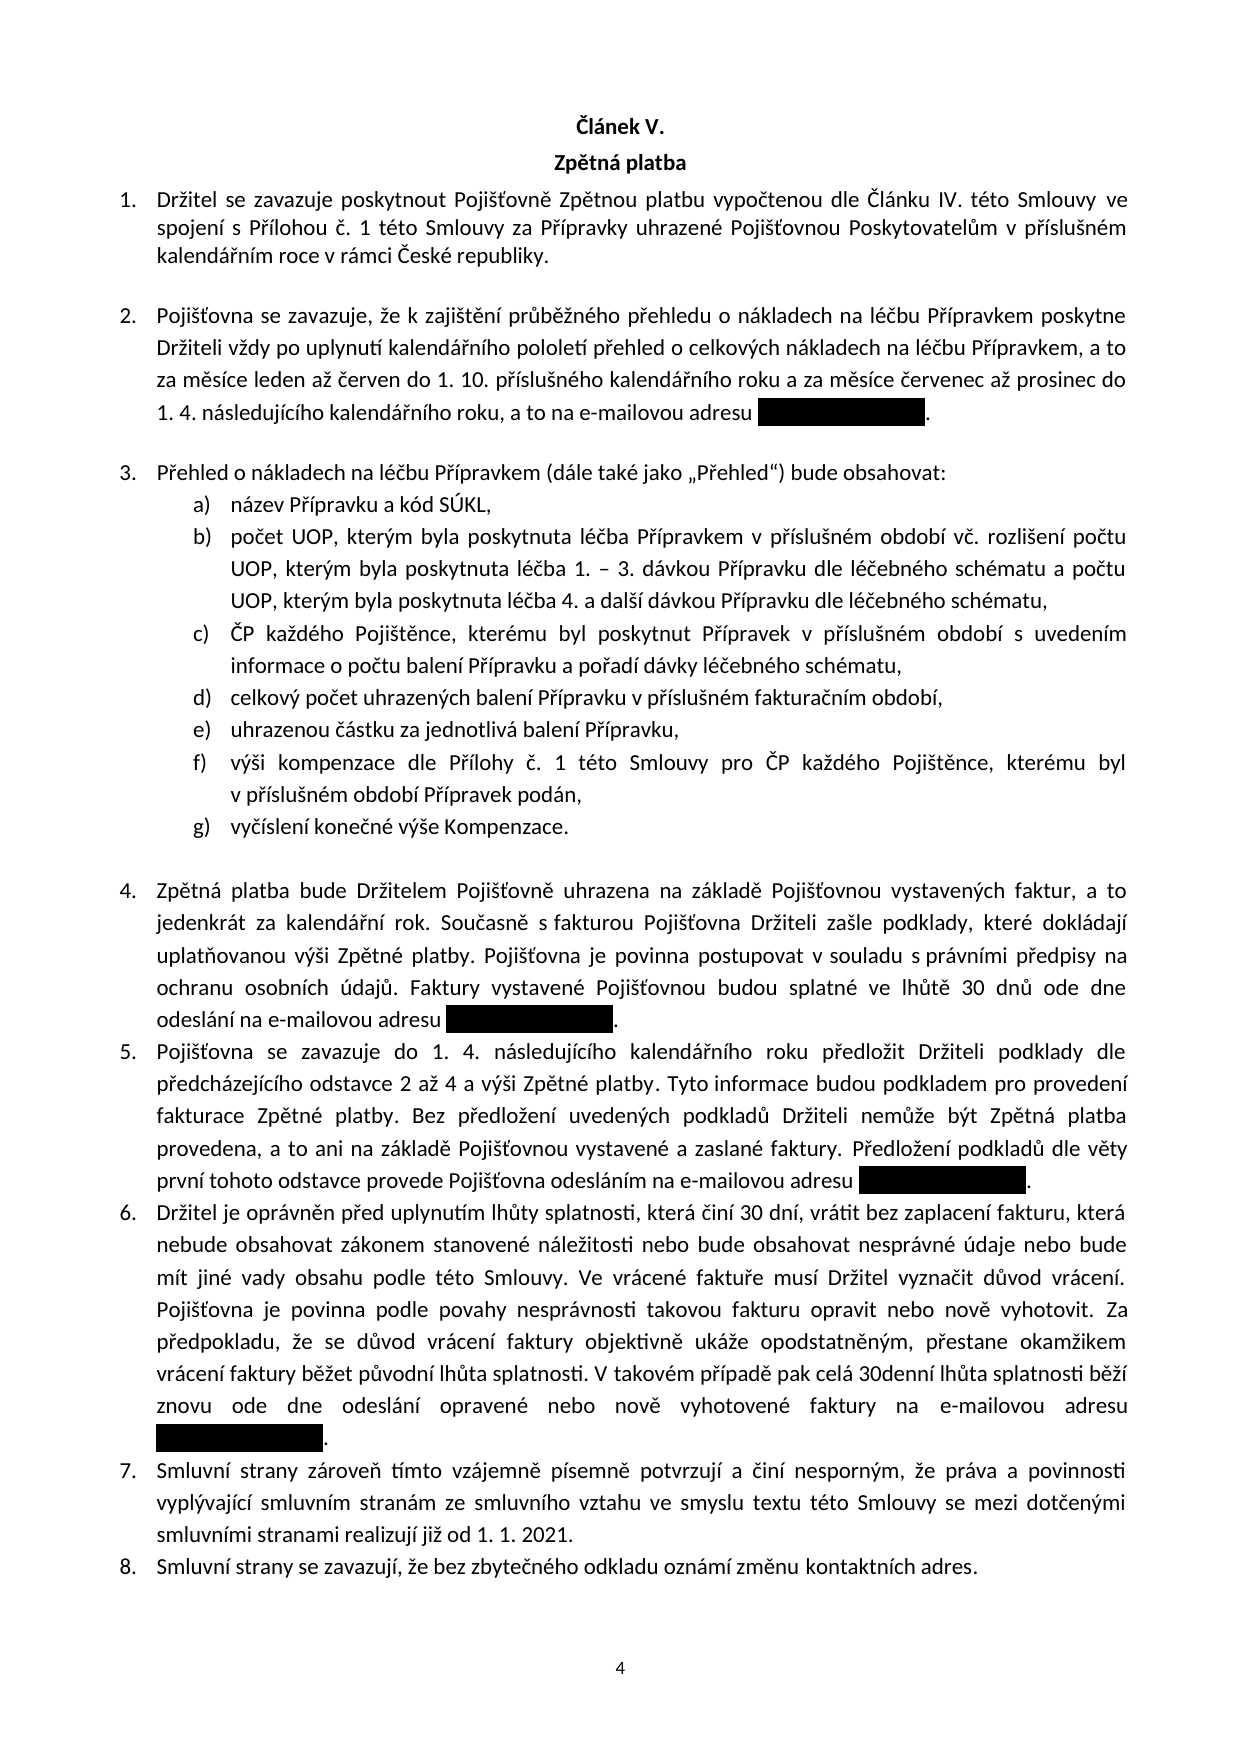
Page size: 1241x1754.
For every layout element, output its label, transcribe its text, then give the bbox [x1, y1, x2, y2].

list název Přípravku a kód SÚKL, [193, 490, 1128, 518]
list Smluvní strany se zavazují, že bez zbytečného odkladu oznámí změnu kontaktních adres. [119, 1552, 1128, 1580]
text Zpětná platba [112, 148, 1128, 177]
list Přehled o nákladech na léčbu Přípravkem (dále také jako „Přehled“) bude obsahovat: [119, 458, 1128, 486]
list Smluvní strany zároveň tímto vzájemně písemně potvrzují a činí nesporným, že práva a povinnosti vyplývající smluvním stranám ze smluvního vztahu ve smyslu textu této Smlouvy se mezi dotčenými smluvními stranami realizují již od 1. 1. 2021. [119, 1456, 1128, 1548]
list Pojišťovna se zavazuje do 1. 4. následujícího kalendářního roku předložit Držiteli podklady dle předcházejícího odstavce 2 až 4 a výši Zpětné platby. Tyto informace budou podkladem pro provedení fakturace Zpětné platby. Bez předložení uvedených podkladů Držiteli nemůže být Zpětná platba provedena, a to ani na základě Pojišťovnou vystavené a zaslané faktury. Předložení podkladů dle věty první tohoto odstavce provede Pojišťovna odesláním na e-mailovou adresu XXXXXXXXXXXXXX. [119, 1037, 1128, 1194]
list výši kompenzace dle Přílohy č. 1 této Smlouvy pro ČP každého Pojištěnce, kterému byl v příslušném období Přípravek podán, [193, 748, 1128, 808]
text Článek V. [112, 112, 1128, 140]
list počet UOP, kterým byla poskytnuta léčba Přípravkem v příslušném období vč. rozlišení počtu UOP, kterým byla poskytnuta léčba 1. – 3. dávkou Přípravku dle léčebného schématu a počtu UOP, kterým byla poskytnuta léčba 4. a další dávkou Přípravku dle léčebného schématu, [193, 522, 1128, 615]
list Držitel je oprávněn před uplynutím lhůty splatnosti, která činí 30 dní, vrátit bez zaplacení fakturu, která nebude obsahovat zákonem stanovené náležitosti nebo bude obsahovat nesprávné údaje nebo bude mít jiné vady obsahu podle této Smlouvy. Ve vrácené faktuře musí Držitel vyznačit důvod vrácení. Pojišťovna je povinna podle povahy nesprávnosti takovou fakturu opravit nebo nově vyhotovit. Za předpokladu, že se důvod vrácení faktury objektivně ukáže opodstatněným, přestane okamžikem vrácení faktury běžet původní lhůta splatnosti. V takovém případě pak celá 30denní lhůta splatnosti běží znovu ode dne odeslání opravené nebo nově vyhotovené faktury na e-mailovou adresu XXXXXXXXXXXXXX. [119, 1198, 1128, 1452]
list Držitel se zavazuje poskytnout Pojišťovně Zpětnou platbu vypočtenou dle Článku IV. této Smlouvy ve spojení s Přílohou č. 1 této Smlouvy za Přípravky uhrazené Pojišťovnou Poskytovatelům v příslušném kalendářním roce v rámci České republiky. [119, 185, 1128, 269]
list celkový počet uhrazených balení Přípravku v příslušném fakturačním období, [193, 683, 1128, 711]
list Pojišťovna se zavazuje, že k zajištění průběžného přehledu o nákladech na léčbu Přípravkem poskytne Držiteli vždy po uplynutí kalendářního pololetí přehled o celkových nákladech na léčbu Přípravkem, a to za měsíce leden až červen do 1. 10. příslušného kalendářního roku a za měsíce červenec až prosinec do 1. 4. následujícího kalendářního roku, a to na e-mailovou adresu XXXXXXXXXXXXXX. [119, 301, 1128, 426]
list uhrazenou částku za jednotlivá balení Přípravku, [193, 715, 1128, 743]
list vyčíslení konečné výše Kompenzace. [193, 812, 1128, 840]
list Zpětná platba bude Držitelem Pojišťovně uhrazena na základě Pojišťovnou vystavených faktur, a to jedenkrát za kalendářní rok. Současně s fakturou Pojišťovna Držiteli zašle podklady, které dokládají uplatňovanou výši Zpětné platby. Pojišťovna je povinna postupovat v souladu s právními předpisy na ochranu osobních údajů. Faktury vystavené Pojišťovnou budou splatné ve lhůtě 30 dnů ode dne odeslání na e-mailovou adresu XXXXXXXXXXXXXX. [119, 876, 1128, 1033]
list ČP každého Pojištěnce, kterému byl poskytnut Přípravek v příslušném období s uvedením informace o počtu balení Přípravku a pořadí dávky léčebného schématu, [193, 619, 1128, 679]
